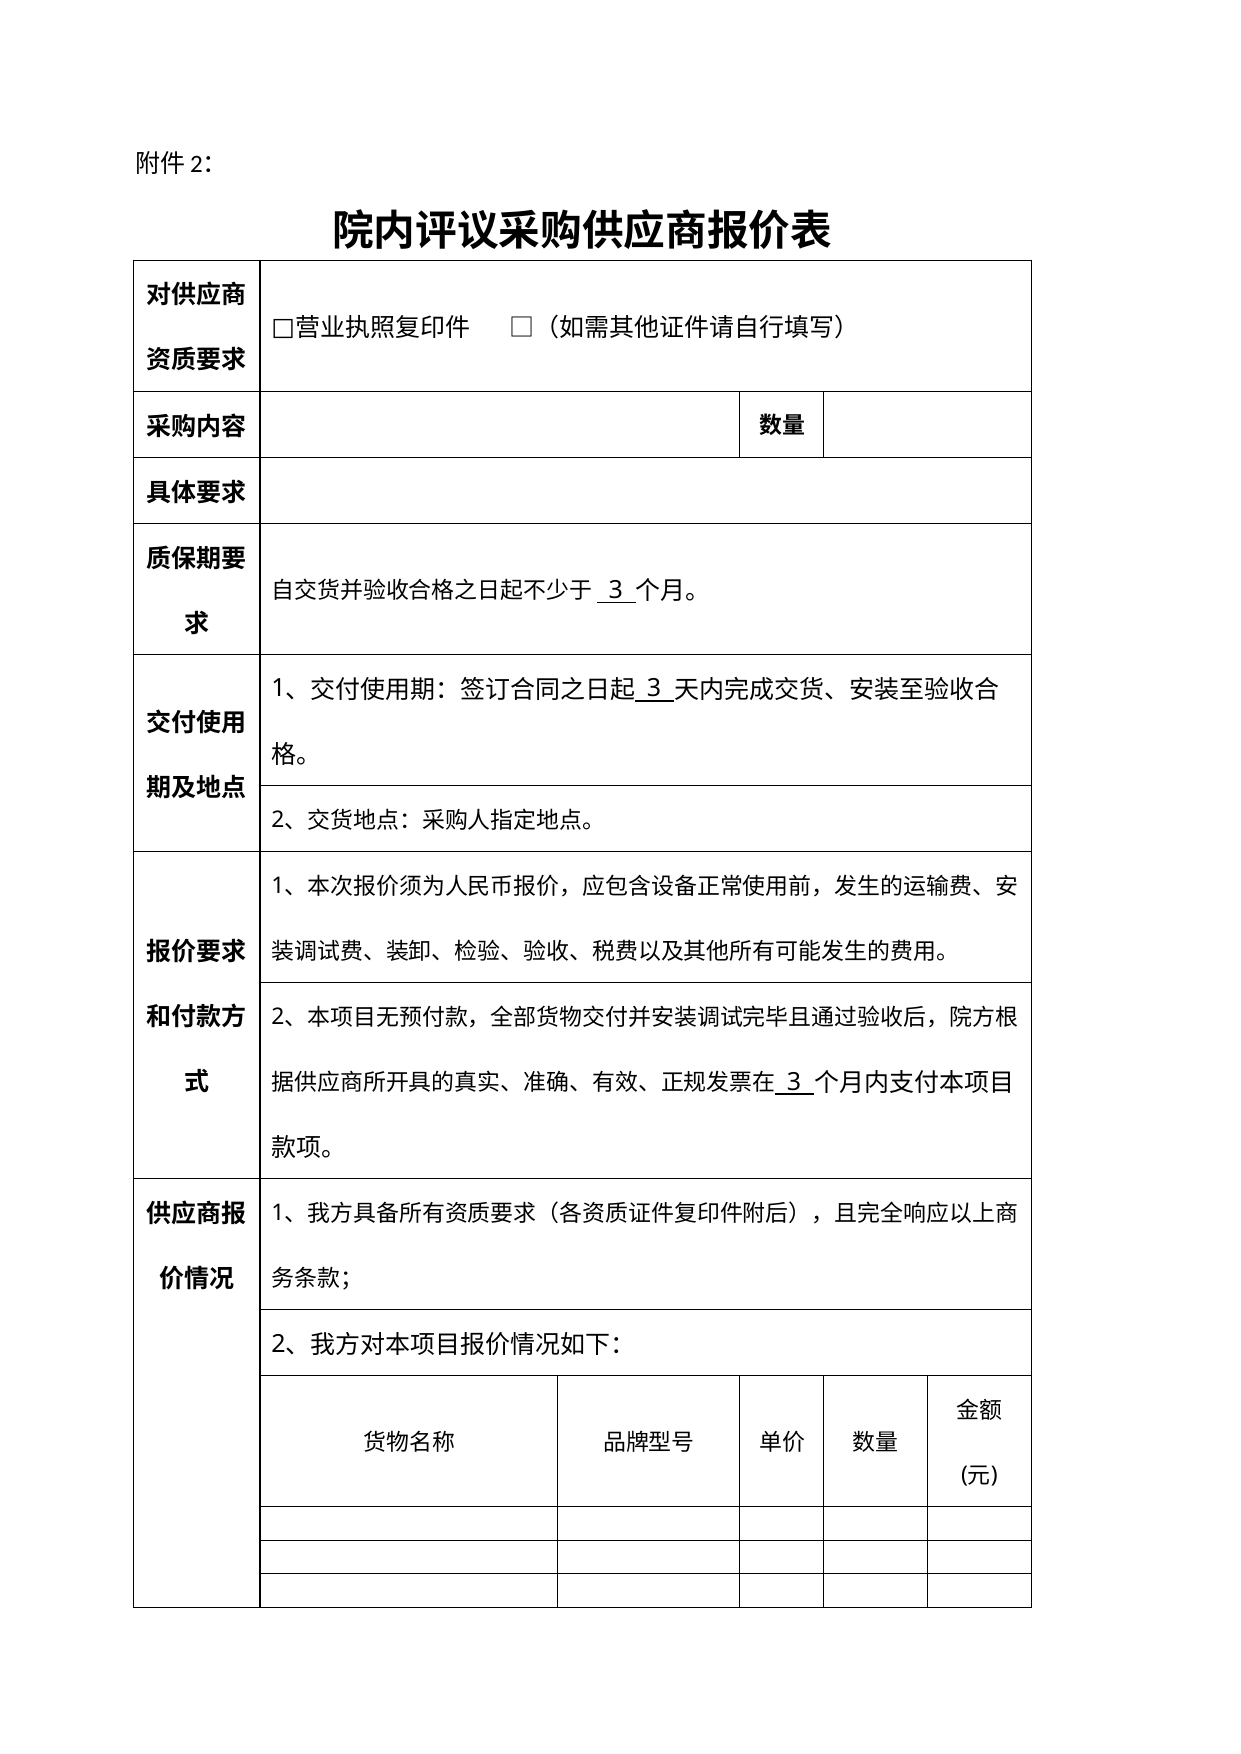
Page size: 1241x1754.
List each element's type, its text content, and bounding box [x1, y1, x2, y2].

table_cell [261, 392, 739, 457]
table_cell [824, 1541, 927, 1573]
table_cell 数量 [824, 1376, 927, 1506]
table_cell 报价要求和付款方式 [134, 852, 259, 1178]
table_cell [824, 392, 1031, 457]
table_cell 交付使用期及地点 [134, 655, 259, 851]
table_cell [928, 1574, 1031, 1607]
table_cell 数量 [740, 392, 823, 457]
table_cell [261, 458, 1031, 523]
table_cell 2、本项目无预付款，全部货物交付并安装调试完毕且通过验收后，院方根据供应商所开具的真实、准确、有效、正规发票在 3 个月内支付本项目款项。 [261, 983, 1031, 1178]
table_cell 采购内容 [134, 392, 259, 457]
table_cell 金额(元) [928, 1376, 1031, 1506]
table_cell [740, 1541, 823, 1573]
table_cell 对供应商资质要求 [134, 261, 259, 391]
table_cell 具体要求 [134, 458, 259, 523]
table_header 院内评议采购供应商报价表 [133, 195, 1031, 259]
table_cell 质保期要求 [134, 524, 259, 654]
table_cell [261, 1507, 557, 1539]
table_cell [558, 1541, 739, 1573]
table_cell [261, 1541, 557, 1573]
list 附件2： [135, 129, 1111, 194]
table_cell [928, 1541, 1031, 1573]
table_cell 1、本次报价须为人民币报价，应包含设备正常使用前，发生的运输费、安装调试费、装卸、检验、验收、税费以及其他所有可能发生的费用。 [261, 852, 1031, 982]
table_cell [824, 1507, 927, 1539]
table_cell [928, 1507, 1031, 1539]
table_cell [558, 1507, 739, 1539]
table_cell 1、我方具备所有资质要求（各资质证件复印件附后），且完全响应以上商务条款； [261, 1179, 1031, 1309]
table_cell 2、交货地点：采购人指定地点。 [261, 786, 1031, 851]
table_cell [261, 1574, 557, 1607]
table_cell 单价 [740, 1376, 823, 1506]
table_cell 品牌型号 [558, 1376, 739, 1506]
table_cell 自交货并验收合格之日起不少于 3 个月。 [261, 524, 1031, 654]
table_cell [740, 1574, 823, 1607]
table_cell [824, 1574, 927, 1607]
table_cell 2、我方对本项目报价情况如下： [261, 1310, 1031, 1375]
table_cell [740, 1507, 823, 1539]
table_cell 1、交付使用期：签订合同之日起 3 天内完成交货、安装至验收合格。 [261, 655, 1031, 785]
table_cell 供应商报价情况 [134, 1179, 259, 1607]
table_cell 货物名称 [261, 1376, 557, 1506]
table_cell [558, 1574, 739, 1607]
table_cell □营业执照复印件 □（如需其他证件请自行填写） [261, 261, 1031, 391]
